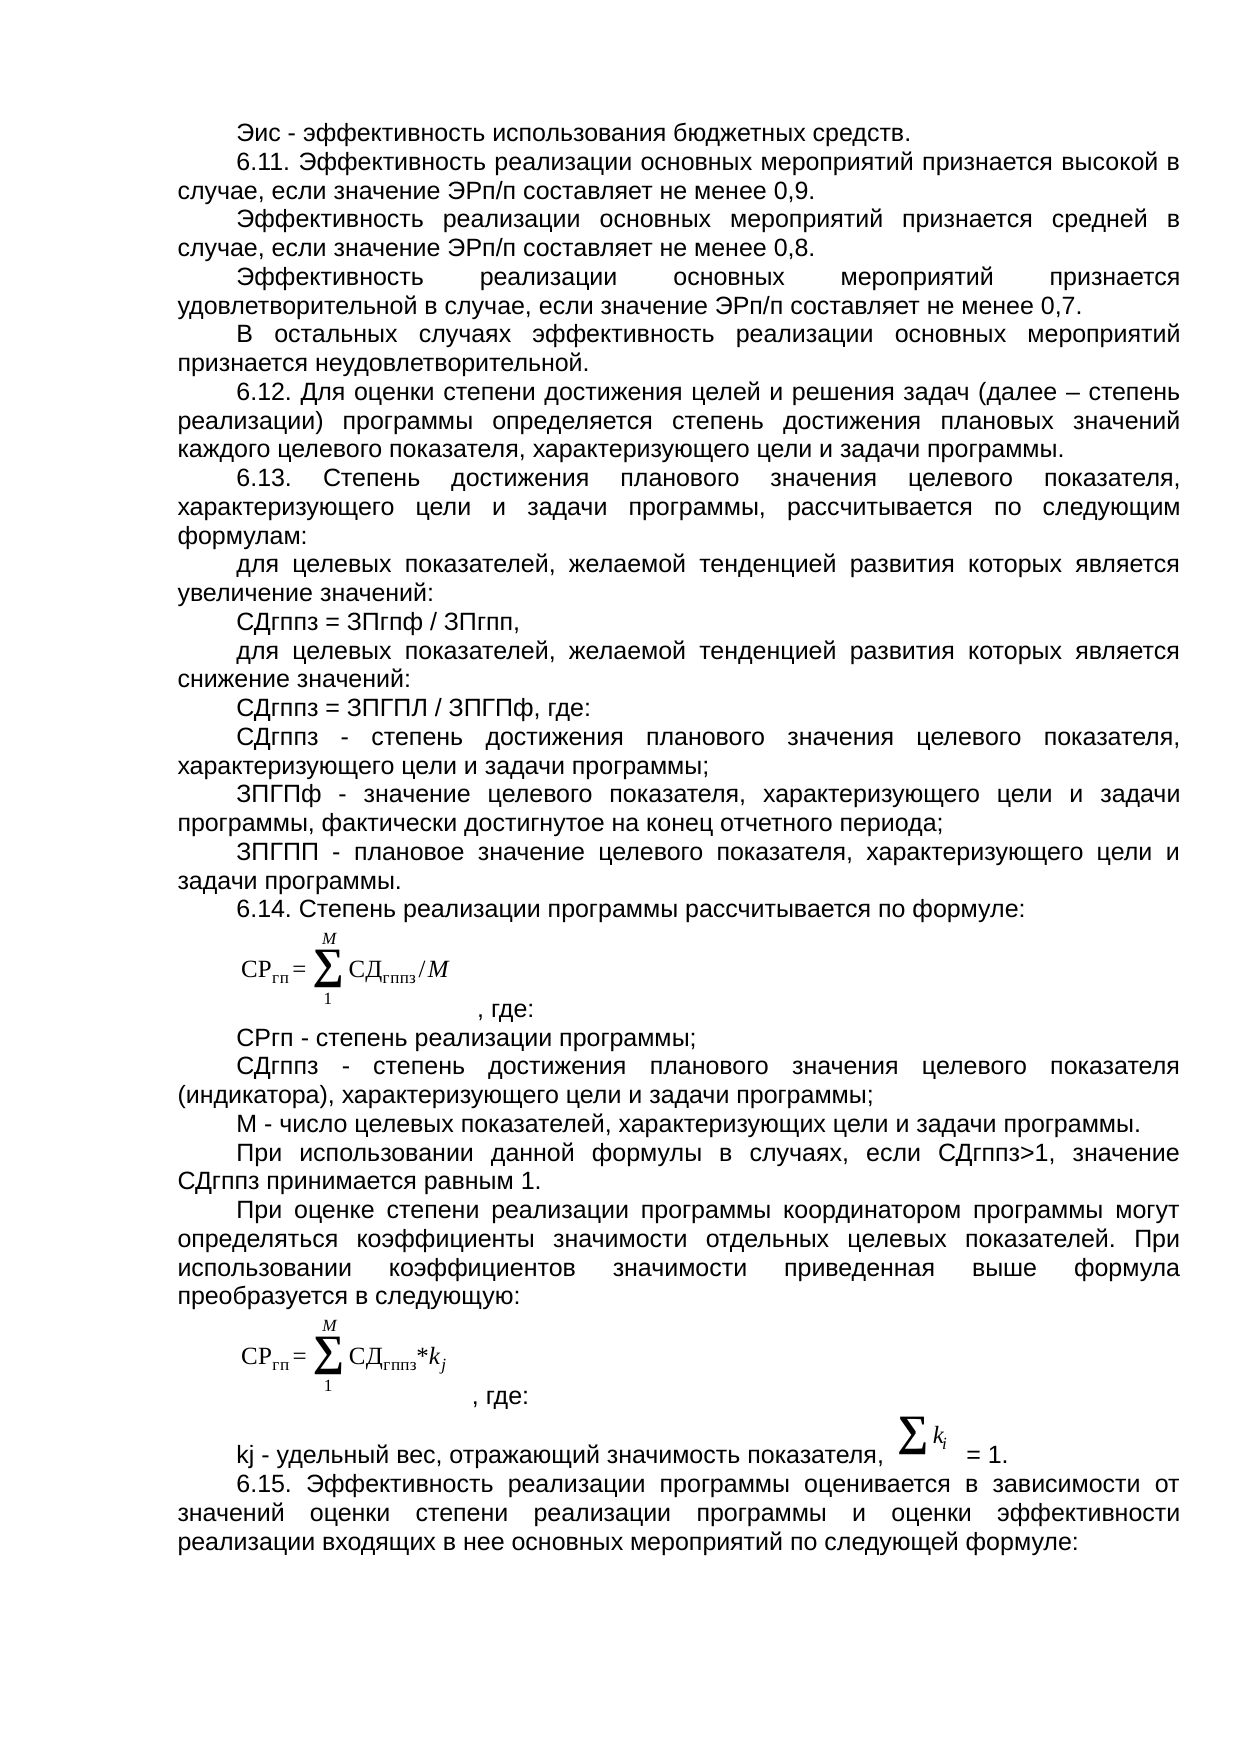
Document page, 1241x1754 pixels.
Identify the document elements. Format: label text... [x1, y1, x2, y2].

text СРгп - степень реализации программы; [177, 1023, 1181, 1051]
text kj - удельный вес, отражающий значимость показателя, = 1. [177, 1409, 1181, 1469]
text 6.12. Для оценки степени достижения целей и решения задач (далее – степень реализации) программы определяется степень достижения плановых значений каждого целевого показателя, характеризующего цели и задачи программы. [177, 377, 1181, 463]
text СДгппз - степень достижения планового значения целевого показателя (индикатора), характеризующего цели и задачи программы; [177, 1051, 1181, 1109]
text 6.15. Эффективность реализации программы оценивается в зависимости от значений оценки степени реализации программы и оценки эффективности реализации входящих в нее основных мероприятий по следующей формуле: [177, 1469, 1181, 1555]
text для целевых показателей, желаемой тенденцией развития которых является снижение значений: [177, 636, 1181, 693]
text СДгппз - степень достижения планового значения целевого показателя, характеризующего цели и задачи программы; [177, 722, 1181, 779]
text В остальных случаях эффективность реализации основных мероприятий признается неудовлетворительной. [177, 319, 1181, 377]
text Эффективность реализации основных мероприятий признается удовлетворительной в случае, если значение ЭРп/п составляет не менее 0,7. [177, 262, 1181, 319]
text для целевых показателей, желаемой тенденцией развития которых является увеличение значений: [177, 549, 1181, 607]
text СДгппз = ЗПгпф / ЗПгпп, [177, 607, 1181, 636]
text , где: [177, 923, 1181, 1023]
text При оценке степени реализации программы координатором программы могут определяться коэффициенты значимости отдельных целевых показателей. При использовании коэффициентов значимости приведенная выше формула преобразуется в следующую: [177, 1195, 1181, 1310]
text При использовании данной формулы в случаях, если СДгппз>1, значение СДгппз принимается равным 1. [177, 1138, 1181, 1195]
text М - число целевых показателей, характеризующих цели и задачи программы. [177, 1109, 1181, 1138]
text , где: [177, 1310, 1181, 1409]
text 6.11. Эффективность реализации основных мероприятий признается высокой в случае, если значение ЭРп/п составляет не менее 0,9. [177, 147, 1181, 204]
text ЗПГПП - плановое значение целевого показателя, характеризующего цели и задачи программы. [177, 837, 1181, 894]
text 6.14. Степень реализации программы рассчитывается по формуле: [177, 894, 1181, 923]
text 6.13. Степень достижения планового значения целевого показателя, характеризующего цели и задачи программы, рассчитывается по следующим формулам: [177, 463, 1181, 549]
text Эис - эффективность использования бюджетных средств. [177, 118, 1181, 147]
text ЗПГПф - значение целевого показателя, характеризующего цели и задачи программы, фактически достигнутое на конец отчетного периода; [177, 779, 1181, 837]
text Эффективность реализации основных мероприятий признается средней в случае, если значение ЭРп/п составляет не менее 0,8. [177, 204, 1181, 262]
text СДгппз = ЗПГПЛ / ЗПГПф, где: [177, 693, 1181, 722]
